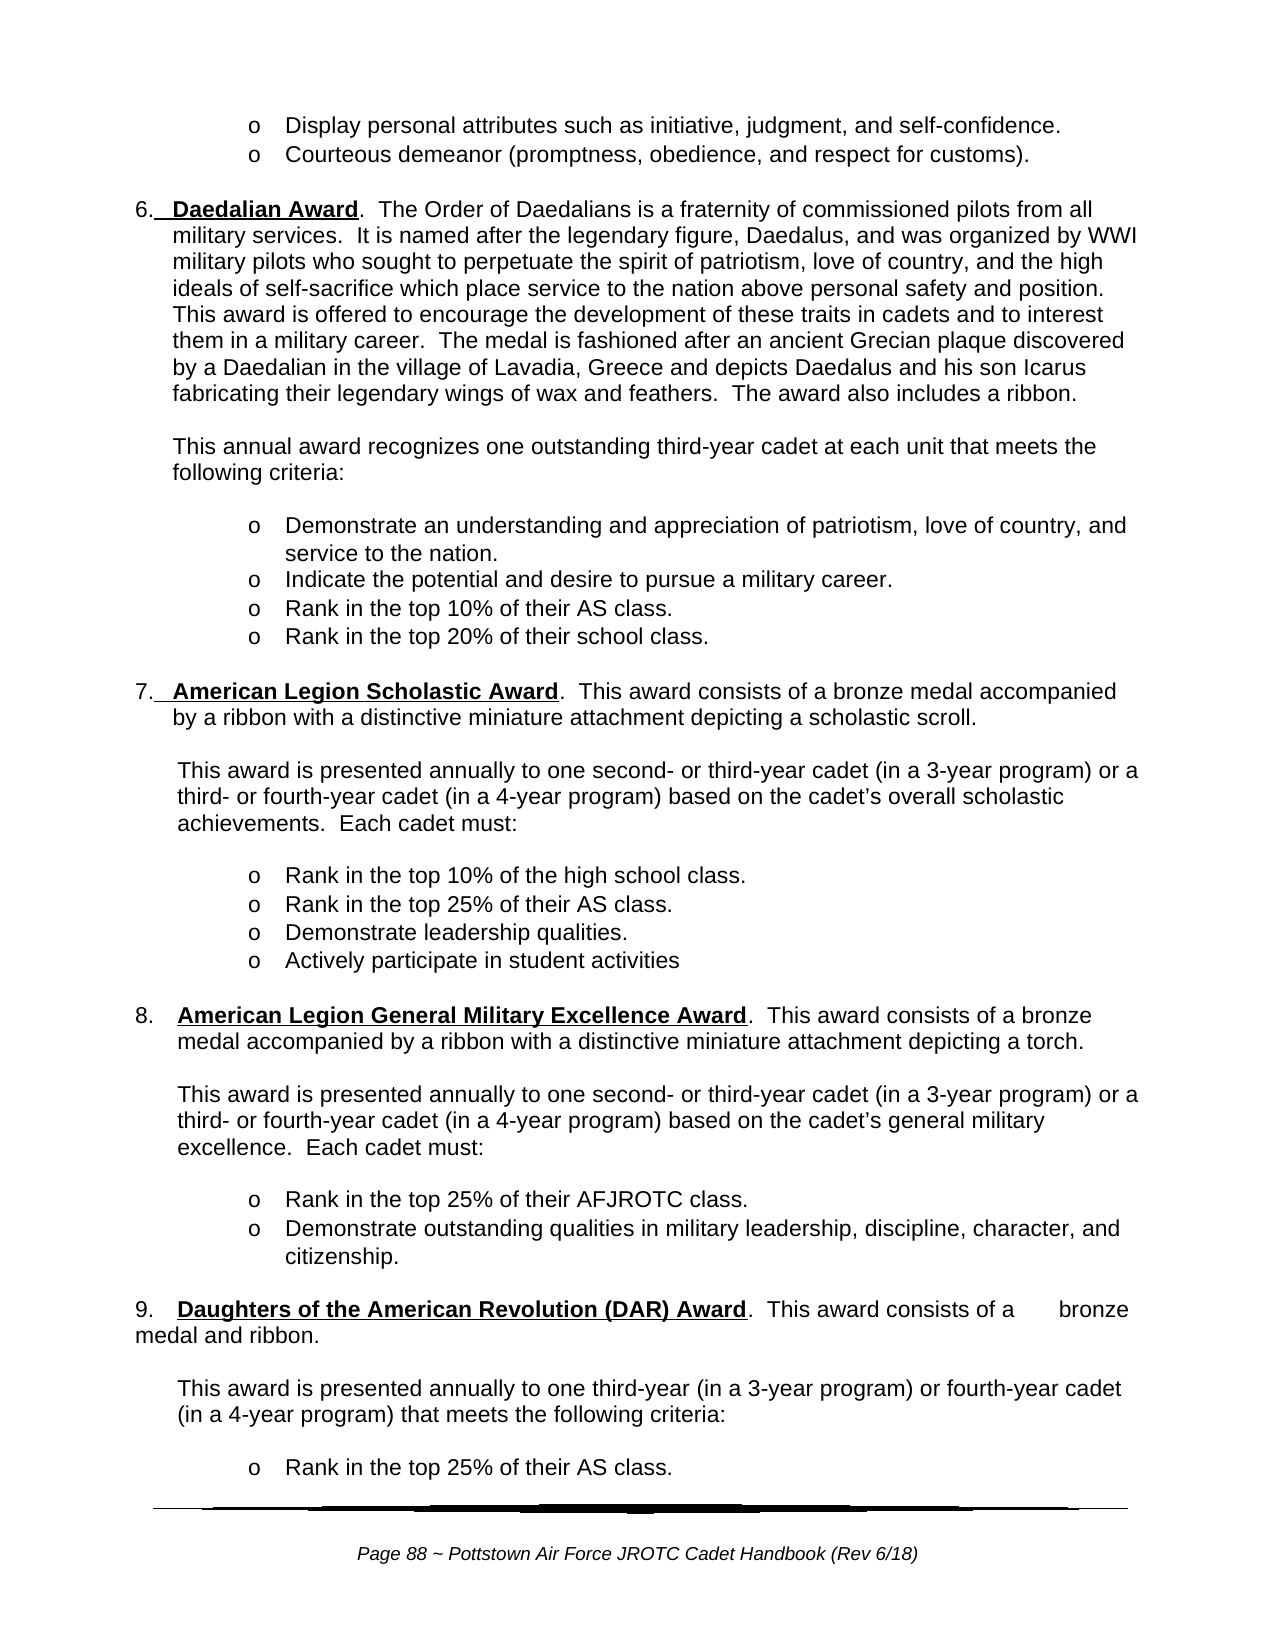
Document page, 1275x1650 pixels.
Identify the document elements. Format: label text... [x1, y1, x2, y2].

list Demonstrate leadership qualities. [247, 919, 1140, 947]
text This annual award recognizes one outstanding third-year cadet at each unit that meets the following criteria: [172, 433, 1140, 485]
list Daedalian Award. The Order of Daedalians is a fraternity of commissioned pilots from all military services. It is named after the legendary figure, Daedalus, and was organized by WWI military pilots who sought to perpetuate the spirit of patriotism, love of country, and the high ideals of self-sacrifice which place service to the nation above personal safety and position. This award is offered to encourage the development of these traits in cadets and to interest them in a military career. The medal is fashioned after an ancient Grecian plaque discovered by a Daedalian in the village of Lavadia, Greece and depicts Daedalus and his son Icarus fabricating their legendary wings of wax and feathers. The award also includes a ribbon. [135, 196, 1140, 406]
list Rank in the top 20% of their school class. [247, 623, 1140, 651]
list Indicate the potential and desire to pursue a military career. [247, 566, 1140, 595]
list Rank in the top 25% of their AFJROTC class. [247, 1186, 1140, 1215]
list Actively participate in student activities [247, 947, 1140, 976]
list Rank in the top 25% of their AS class. [247, 1454, 1140, 1482]
list Rank in the top 10% of the high school class. [247, 862, 1140, 891]
text This award is presented annually to one second- or third-year cadet (in a 3-year program) or a third- or fourth-year cadet (in a 4-year program) based on the cadet’s overall scholastic achievements. Each cadet must: [177, 757, 1140, 836]
list Courteous demeanor (promptness, obedience, and respect for customs). [247, 141, 1140, 169]
text This award is presented annually to one second- or third-year cadet (in a 3-year program) or a third- or fourth-year cadet (in a 4-year program) based on the cadet’s general military excellence. Each cadet must: [135, 1081, 1140, 1160]
list Rank in the top 25% of their AS class. [247, 891, 1140, 919]
text This award is presented annually to one third-year (in a 3-year program) or fourth-year cadet (in a 4-year program) that meets the following criteria: [135, 1375, 1140, 1428]
list Demonstrate outstanding qualities in military leadership, discipline, character, and citizenship. [247, 1215, 1140, 1269]
text 9. Daughters of the American Revolution () Award. This award consists of a bronze medal and ribbon. [135, 1296, 1140, 1348]
list Demonstrate an understanding and appreciation of patriotism, love of country, and service to the nation. [247, 512, 1140, 566]
list Display personal attributes such as initiative, judgment, and self-confidence. [247, 112, 1140, 141]
text 8. American Legion General Military Excellence Award. This award consists of a bronze medal accompanied by a ribbon with a distinctive miniature attachment depicting a torch. [135, 1002, 1140, 1055]
list Rank in the top 10% of their AS class. [247, 595, 1140, 623]
list American Legion Scholastic Award. This award consists of a bronze medal accompanied by a ribbon with a distinctive miniature attachment depicting a scholastic scroll. [135, 678, 1140, 731]
